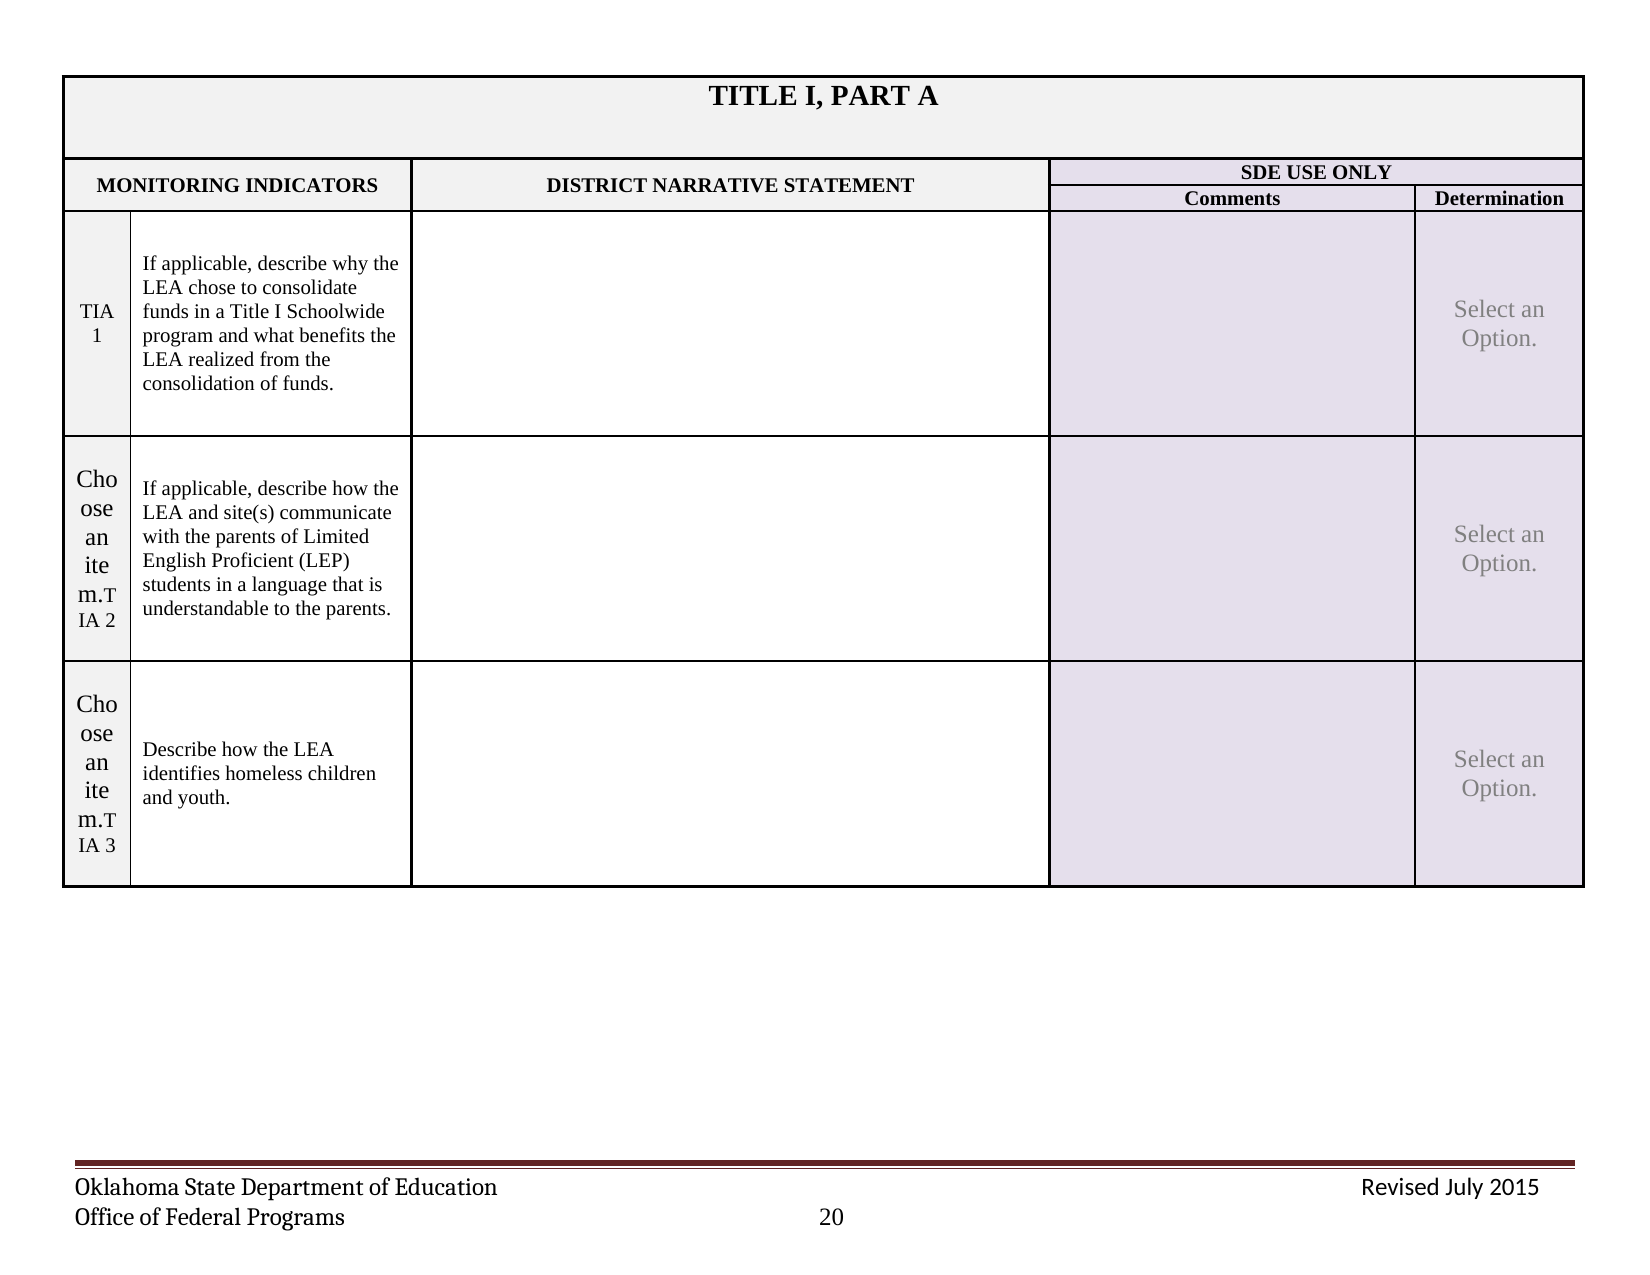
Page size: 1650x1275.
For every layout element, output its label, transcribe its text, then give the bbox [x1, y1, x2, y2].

table_cell If applicable, describe how the LEA and site(s) communicate with the parents of Limited English Proficient (LEP) students in a language that is understandable to the parents. [131, 437, 410, 660]
table_cell [1051, 437, 1414, 660]
table_cell If applicable, describe why the LEA chose to consolidate funds in a Title I Schoolwide program and what benefits the LEA realized from the consolidation of funds. [131, 212, 410, 435]
table_cell MONITORING INDICATORS [65, 160, 410, 210]
table_cell TIA 2 [65, 437, 130, 660]
table_cell Comments [1051, 186, 1414, 210]
table_cell TIA 3 [65, 662, 130, 885]
table_cell TIA 1 [65, 212, 130, 435]
table_cell DISTRICT NARRATIVE STATEMENT [413, 160, 1048, 210]
table_cell [1051, 212, 1414, 435]
table_cell [413, 437, 1048, 660]
table_header TITLE I, PART A [65, 78, 1582, 157]
table_cell [1051, 662, 1414, 885]
table_cell SDE USE ONLY [1051, 160, 1582, 184]
table_cell [413, 212, 1048, 435]
table_cell Describe how the LEA identifies homeless children and youth. [131, 662, 410, 885]
table_cell Determination [1416, 186, 1582, 210]
table_cell [413, 662, 1048, 885]
